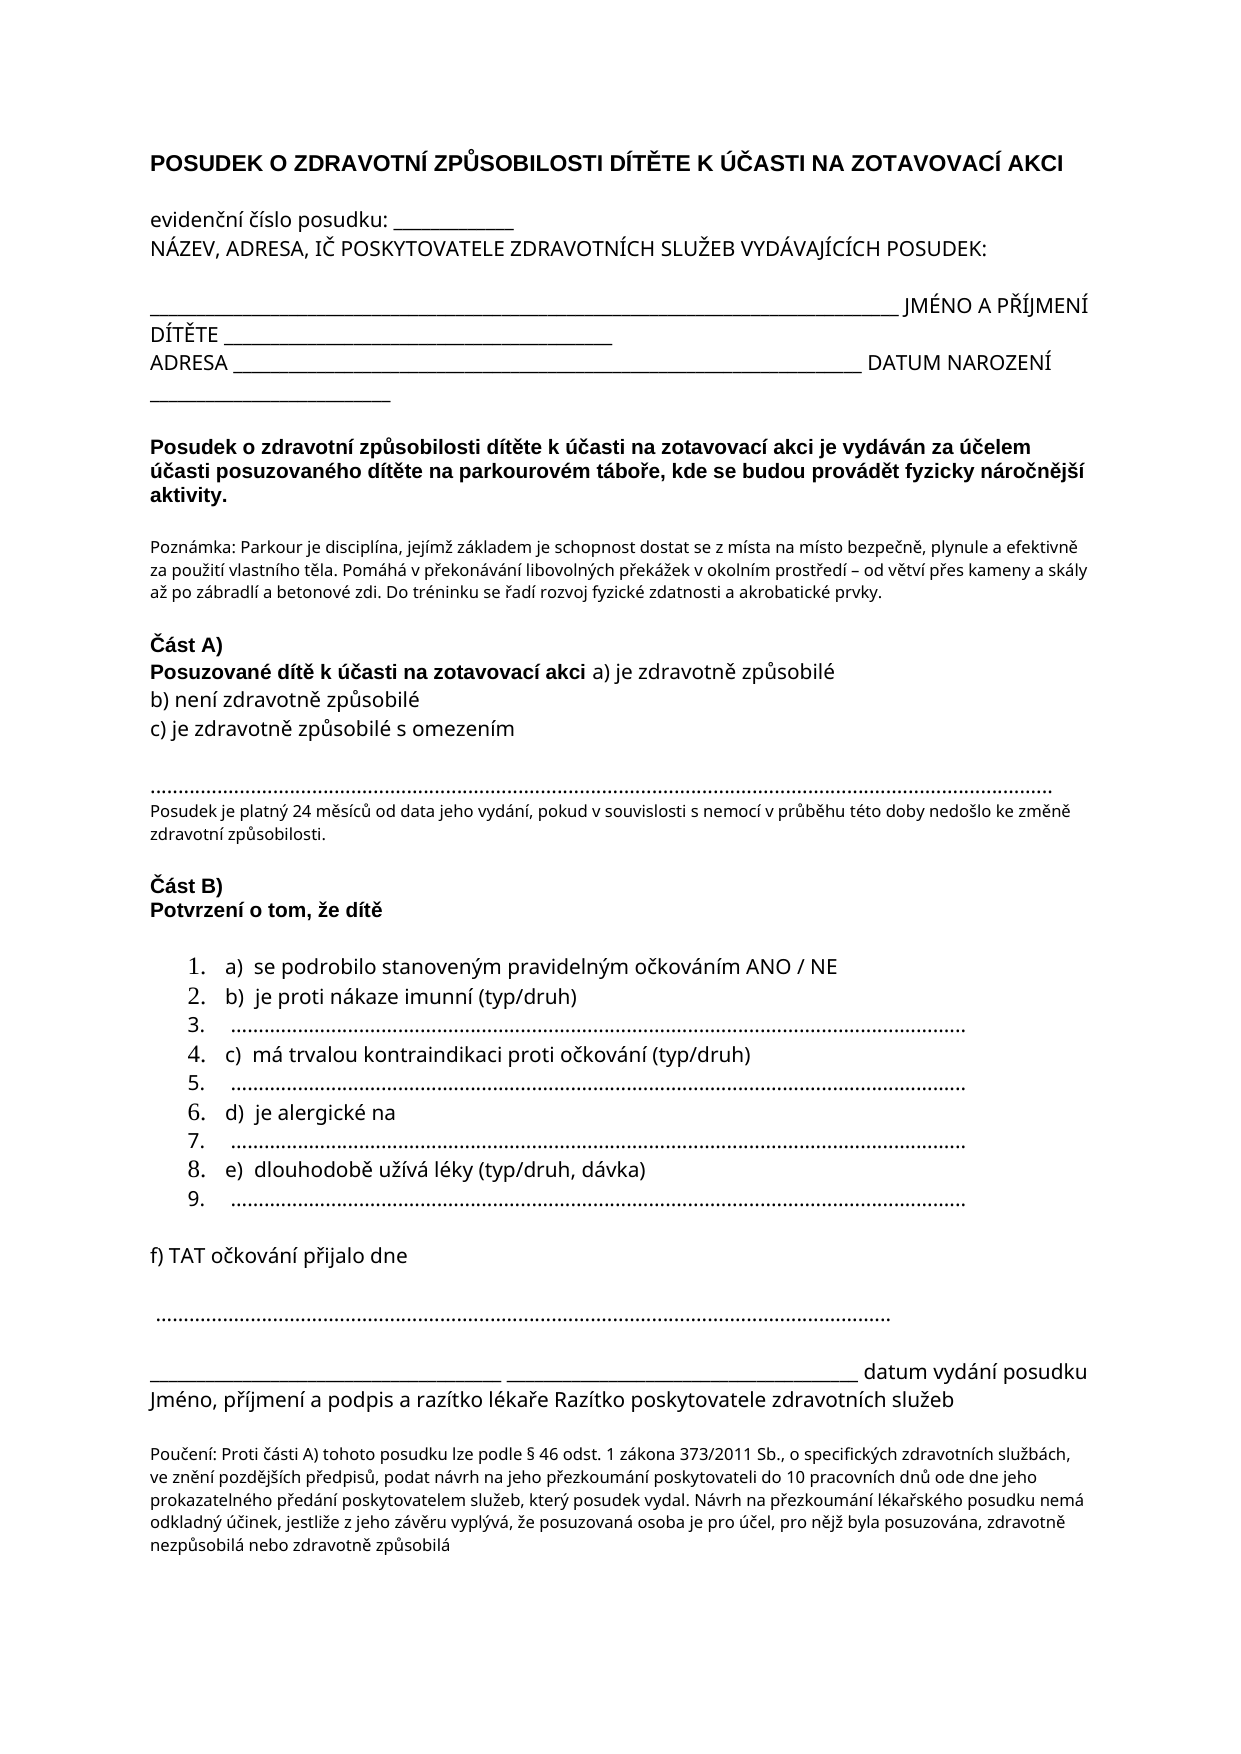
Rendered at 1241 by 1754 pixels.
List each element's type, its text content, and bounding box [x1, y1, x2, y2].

text f) TAT očkování přijalo dne [150, 1242, 1090, 1270]
text Část A) Posuzované dítě k účasti na zotavovací akci a) je zdravotně způsobilé b) není zdravotně způsobilé c) je zdravotně způsobilé s omezením [150, 633, 1090, 742]
text Posudek o zdravotní způsobilosti dítěte k účasti na zotavovací akci je vydáván za účelem účasti posuzovaného dítěte na parkourovém táboře, kde se budou provádět fyzicky náročnější aktivity. [150, 434, 1090, 506]
text .................................................................................................................................................................. Posudek je platný 24 měsíců od data jeho vydání, pokud v souvislosti s nemocí v průběhu této doby nedošlo ke změně zdravotní způsobilosti. [150, 771, 1090, 845]
list .................................................................................................................................... [187, 1126, 1090, 1154]
text .................................................................................................................................... [150, 1299, 1090, 1328]
list e) dlouhodobě užívá léky (typ/druh, dávka) [187, 1154, 1090, 1184]
list .................................................................................................................................... [187, 1010, 1090, 1039]
list b) je proti nákaze imunní (typ/druh) [187, 981, 1090, 1010]
list a) se podrobilo stanoveným pravidelným očkováním ANO / NE [187, 951, 1090, 981]
text Poznámka: Parkour je disciplína, jejímž základem je schopnost dostat se z místa na místo bezpečně, plynule a efektivně za použití vlastního těla. Pomáhá v překonávání libovolných překážek v okolním prostředí – od větví přes kameny a skály až po zábradlí a betonové zdi. Do tréninku se řadí rozvoj fyzické zdatnosti a akrobatické prvky. [150, 536, 1090, 604]
text _________________________________________________________________________________ JMÉNO A PŘÍJMENÍ DÍTĚTE __________________________________________ ADRESA ____________________________________________________________________ DATUM NAROZENÍ __________________________ [150, 292, 1090, 405]
text Poučení: Proti části A) tohoto posudku lze podle § 46 odst. 1 zákona 373/2011 Sb., o specifických zdravotních službách, ve znění pozdějších předpisů, podat návrh na jeho přezkoumání poskytovateli do 10 pracovních dnů ode dne jeho prokazatelného předání poskytovatelem služeb, který posudek vydal. Návrh na přezkoumání lékařského posudku nemá odkladný účinek, jestliže z jeho závěru vyplývá, že posuzovaná osoba je pro účel, pro nějž byla posuzována, zdravotně nezpůsobilá nebo zdravotně způsobilá [150, 1443, 1090, 1556]
text POSUDEK O ZDRAVOTNÍ ZPŮSOBILOSTI DÍTĚTE K ÚČASTI NA ZOTAVOVACÍ AKCI [150, 150, 1090, 176]
list d) je alergické na [187, 1097, 1090, 1126]
list .................................................................................................................................... [187, 1184, 1090, 1212]
text ______________________________________ ______________________________________ datum vydání posudku Jméno, příjmení a podpis a razítko lékaře Razítko poskytovatele zdravotních služeb [150, 1357, 1090, 1414]
text evidenční číslo posudku: _____________ NÁZEV, ADRESA, IČ POSKYTOVATELE ZDRAVOTNÍCH SLUŽEB VYDÁVAJÍCÍCH POSUDEK: [150, 206, 1090, 262]
list c) má trvalou kontraindikaci proti očkování (typ/druh) [187, 1039, 1090, 1068]
text Část B) Potvrzení o tom, že dítě [150, 874, 1090, 922]
list .................................................................................................................................... [187, 1068, 1090, 1097]
